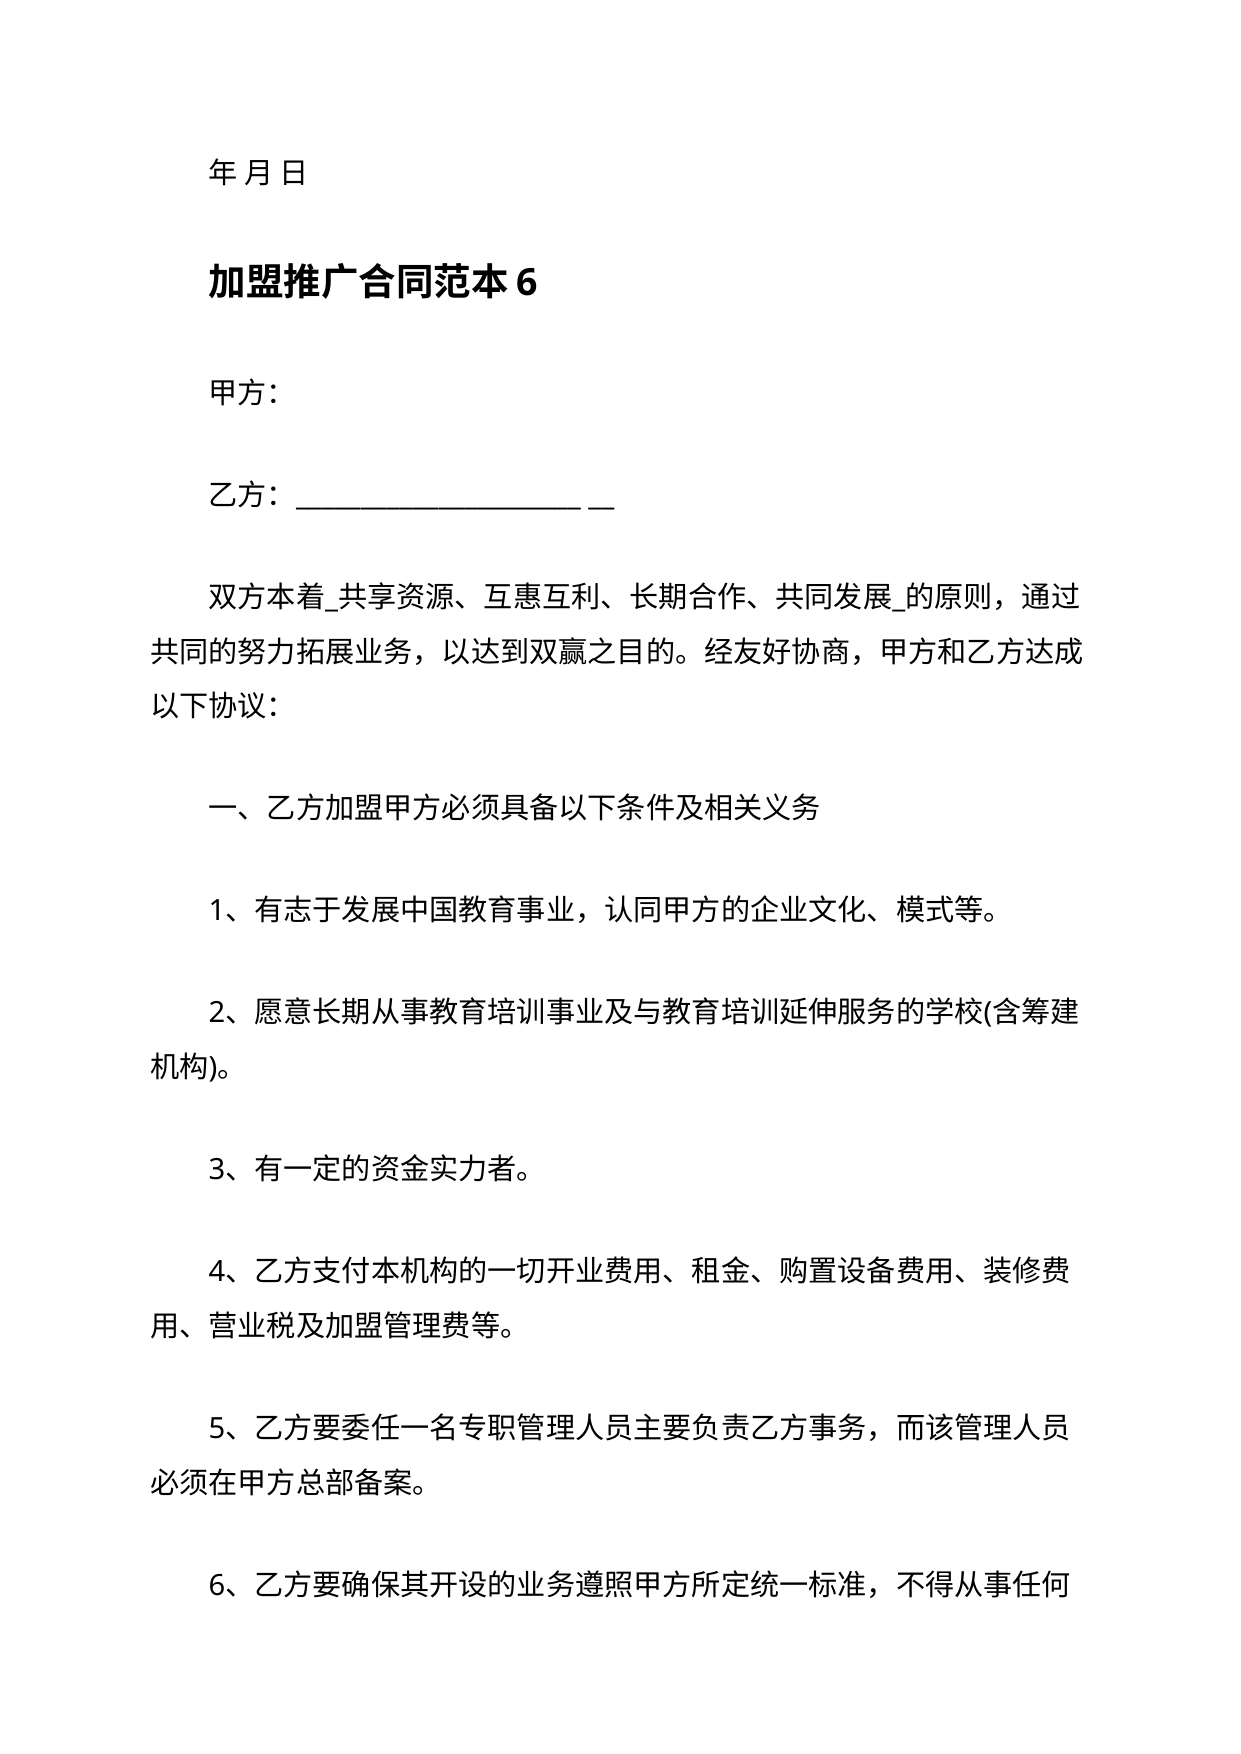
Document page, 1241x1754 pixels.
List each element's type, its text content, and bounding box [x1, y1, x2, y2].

text 3、有一定的资金实力者。 [150, 1146, 1090, 1188]
text 1、有志于发展中国教育事业，认同甲方的企业文化、模式等。 [150, 887, 1090, 929]
text 双方本着_共享资源、互惠互利、长期合作、共同发展_的原则，通过共同的努力拓展业务，以达到双赢之目的。经友好协商，甲方和乙方达成以下协议： [150, 573, 1090, 725]
text 加盟推广合同范本6 [150, 252, 1090, 306]
text 4、乙方支付本机构的一切开业费用、租金、购置设备费用、装修费用、营业税及加盟管理费等。 [150, 1247, 1090, 1345]
text 5、乙方要委任一名专职管理人员主要负责乙方事务，而该管理人员必须在甲方总部备案。 [150, 1404, 1090, 1502]
text 乙方：______________________ __ [150, 471, 1090, 513]
text 年 月 日 [150, 150, 1090, 192]
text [150, 1561, 1090, 1603]
text 甲方： [150, 369, 1090, 412]
text 2、愿意长期从事教育培训事业及与教育培训延伸服务的学校(含筹建机构)。 [150, 988, 1090, 1086]
text 一、乙方加盟甲方必须具备以下条件及相关义务 [150, 785, 1090, 827]
